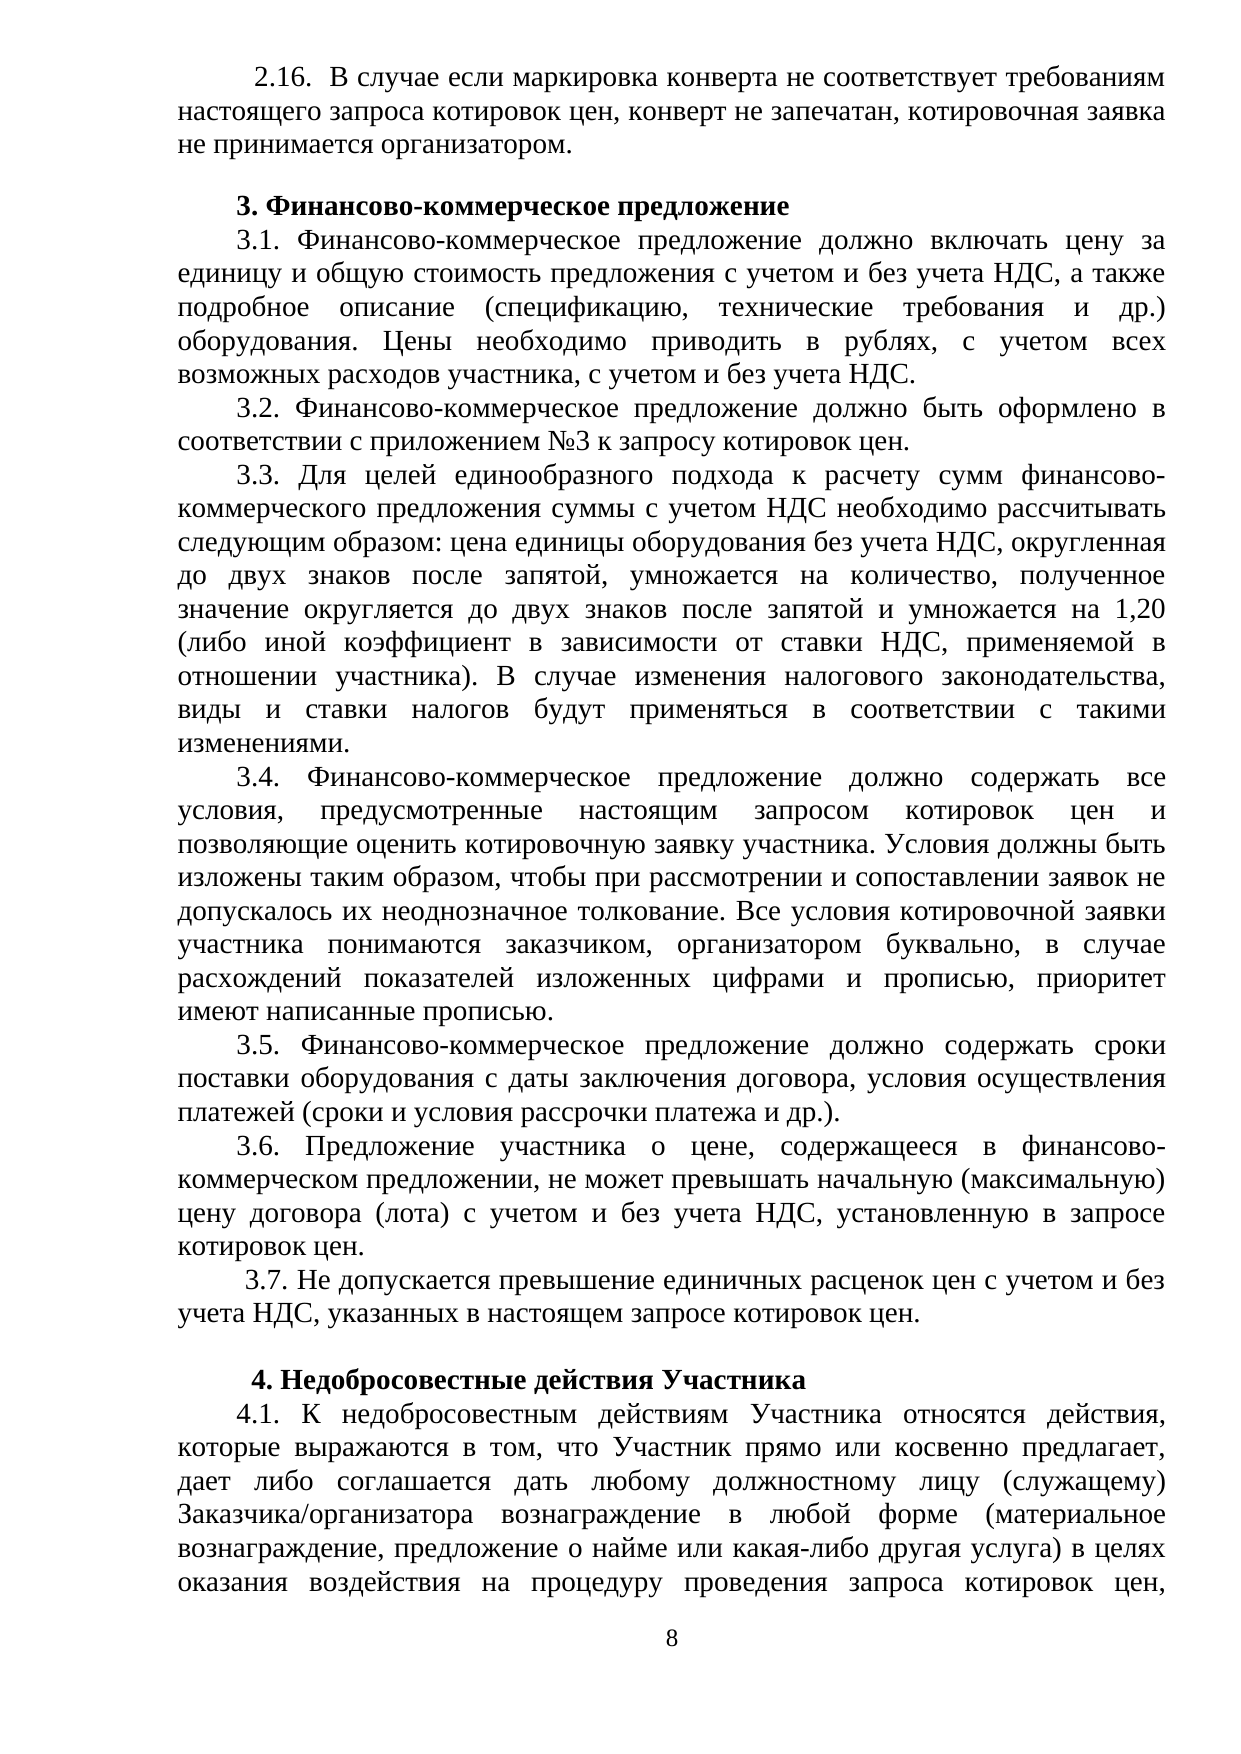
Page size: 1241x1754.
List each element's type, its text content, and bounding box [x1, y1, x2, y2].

list 3.2. Финансово-коммерческое предложение должно быть оформлено в соответствии с приложением №3 к запросу котировок цен. [177, 390, 1167, 457]
list 3.4. Финансово-коммерческое предложение должно содержать все условия, предусмотренные настоящим запросом котировок цен и позволяющие оценить котировочную заявку участника. Условия должны быть изложены таким образом, чтобы при рассмотрении и сопоставлении заявок не допускалось их неоднозначное толкование. Все условия котировочной заявки участника понимаются заказчиком, организатором буквально, в случае расхождений показателей изложенных цифрами и прописью, приоритет имеют написанные прописью. [177, 759, 1167, 1027]
text 3. Финансово-коммерческое предложение [177, 188, 1167, 222]
list 3.3. Для целей единообразного подхода к расчету сумм финансово-коммерческого предложения суммы с учетом НДС необходимо рассчитывать следующим образом: цена единицы оборудования без учета НДС, округленная до двух знаков после запятой, умножается на количество, полученное значение округляется до двух знаков после запятой и умножается на 1,20 (либо иной коэффициент в зависимости от ставки НДС, применяемой в отношении участника). В случае изменения налогового законодательства, виды и ставки налогов будут применяться в соответствии с такими изменениями. [177, 457, 1167, 759]
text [177, 1396, 1167, 1597]
list 3.1. Финансово-коммерческое предложение должно включать цену за единицу и общую стоимость предложения с учетом и без учета НДС, а также подробное описание (спецификацию, технические требования и др.) оборудования. Цены необходимо приводить в рублях, с учетом всех возможных расходов участника, с учетом и без учета НДС. [177, 222, 1167, 390]
list 3.5. Финансово-коммерческое предложение должно содержать сроки поставки оборудования с даты заключения договора, условия осуществления платежей (сроки и условия рассрочки платежа и др.). [177, 1027, 1167, 1128]
list 3.6. Предложение участника о цене, содержащееся в финансово-коммерческом предложении, не может превышать начальную (максимальную) цену договора (лота) с учетом и без учета НДС, установленную в запросе котировок цен. [177, 1128, 1167, 1262]
text 2.16. В случае если маркировка конверта не соответствует требованиям настоящего запроса котировок цен, конверт не запечатан, котировочная заявка не принимается организатором. [177, 59, 1167, 160]
text 4. Недобросовестные действия Участника [177, 1362, 1167, 1396]
text 3.7. Не допускается превышение единичных расценок цен с учетом и без учета НДС, указанных в настоящем запросе котировок цен. [177, 1262, 1167, 1329]
